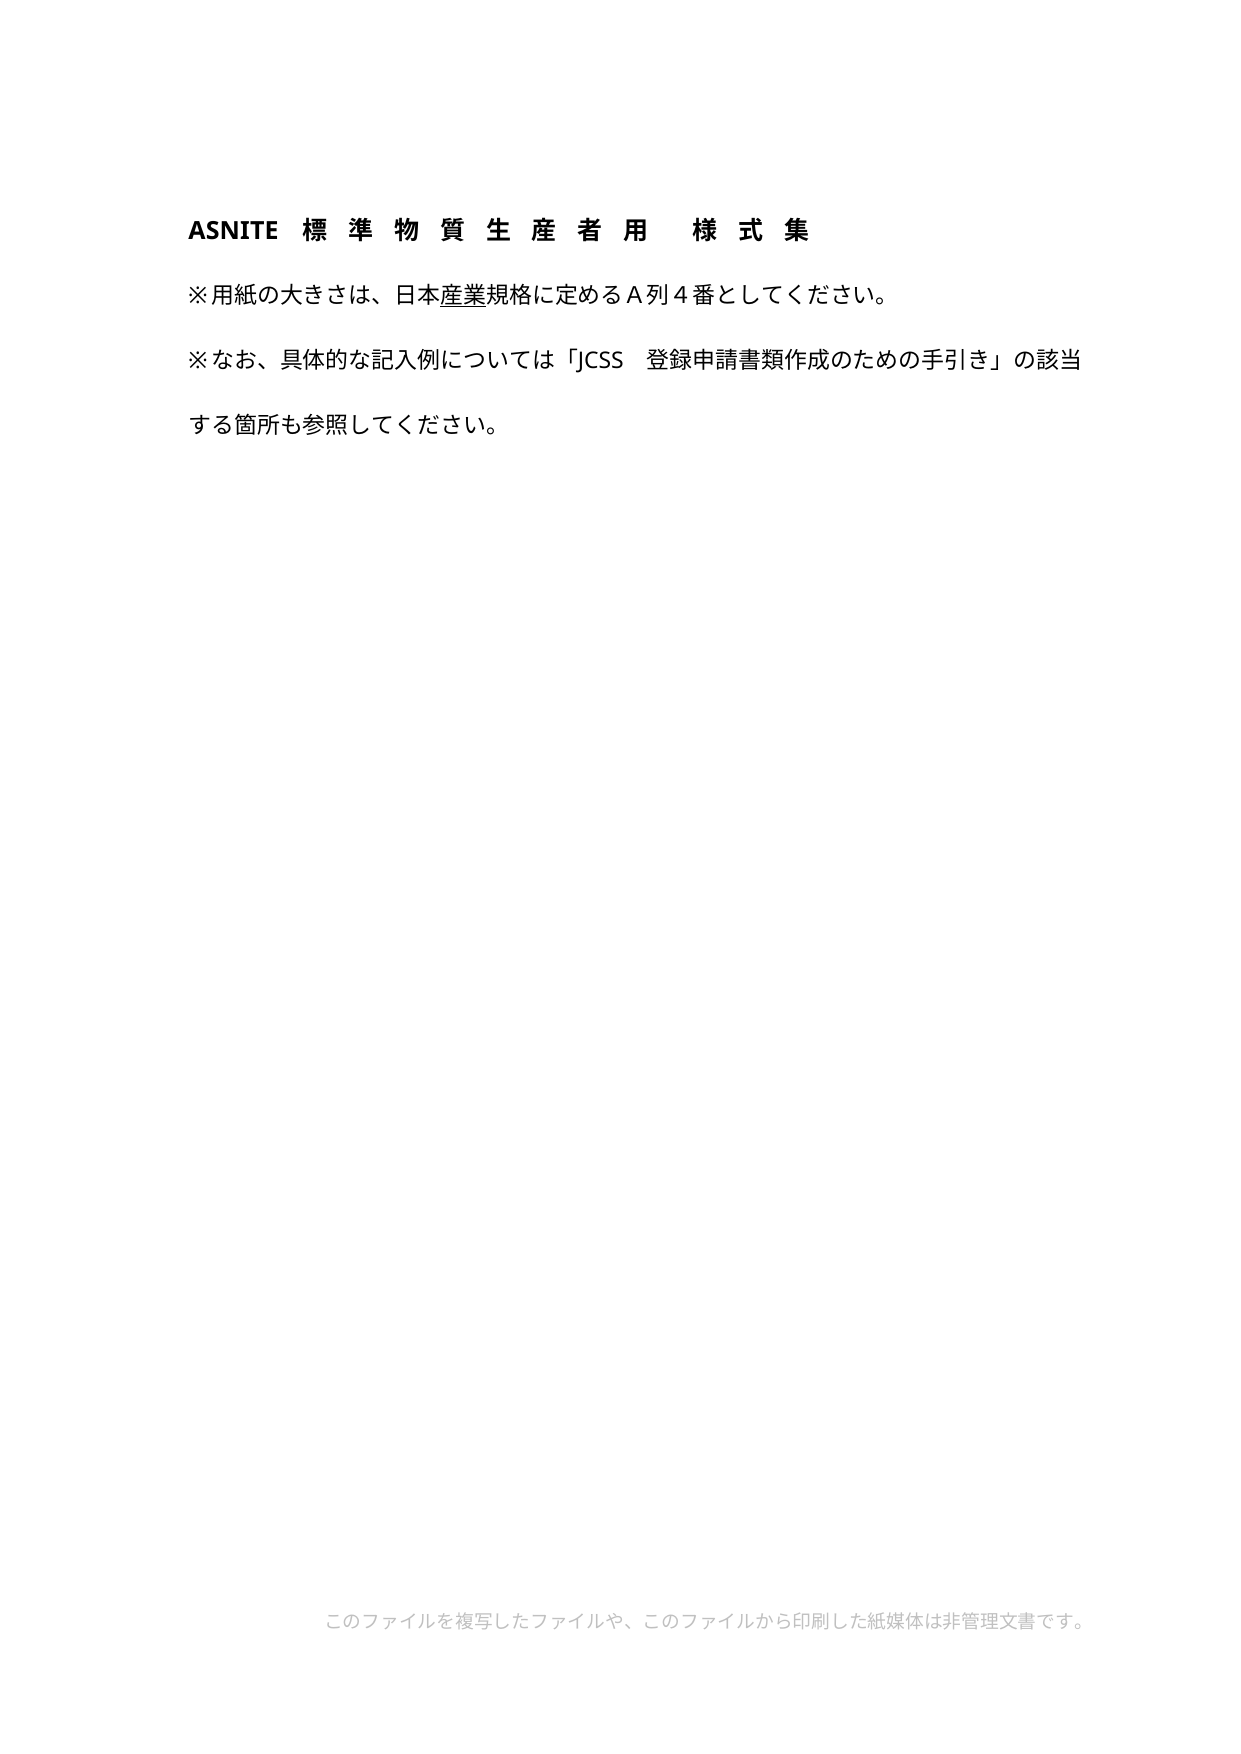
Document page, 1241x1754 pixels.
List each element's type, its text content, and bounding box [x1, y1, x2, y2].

text ※用紙の大きさは、日本産業規格に定めるＡ列４番としてください。 [188, 261, 1082, 326]
text ※なお、具体的な記入例については「JCSS登録申請書類作成のための手引き」の該当する箇所も参照してください。 [188, 326, 1082, 456]
subtitle ASNITE標準物質生産者用 様式集 [188, 197, 1082, 261]
